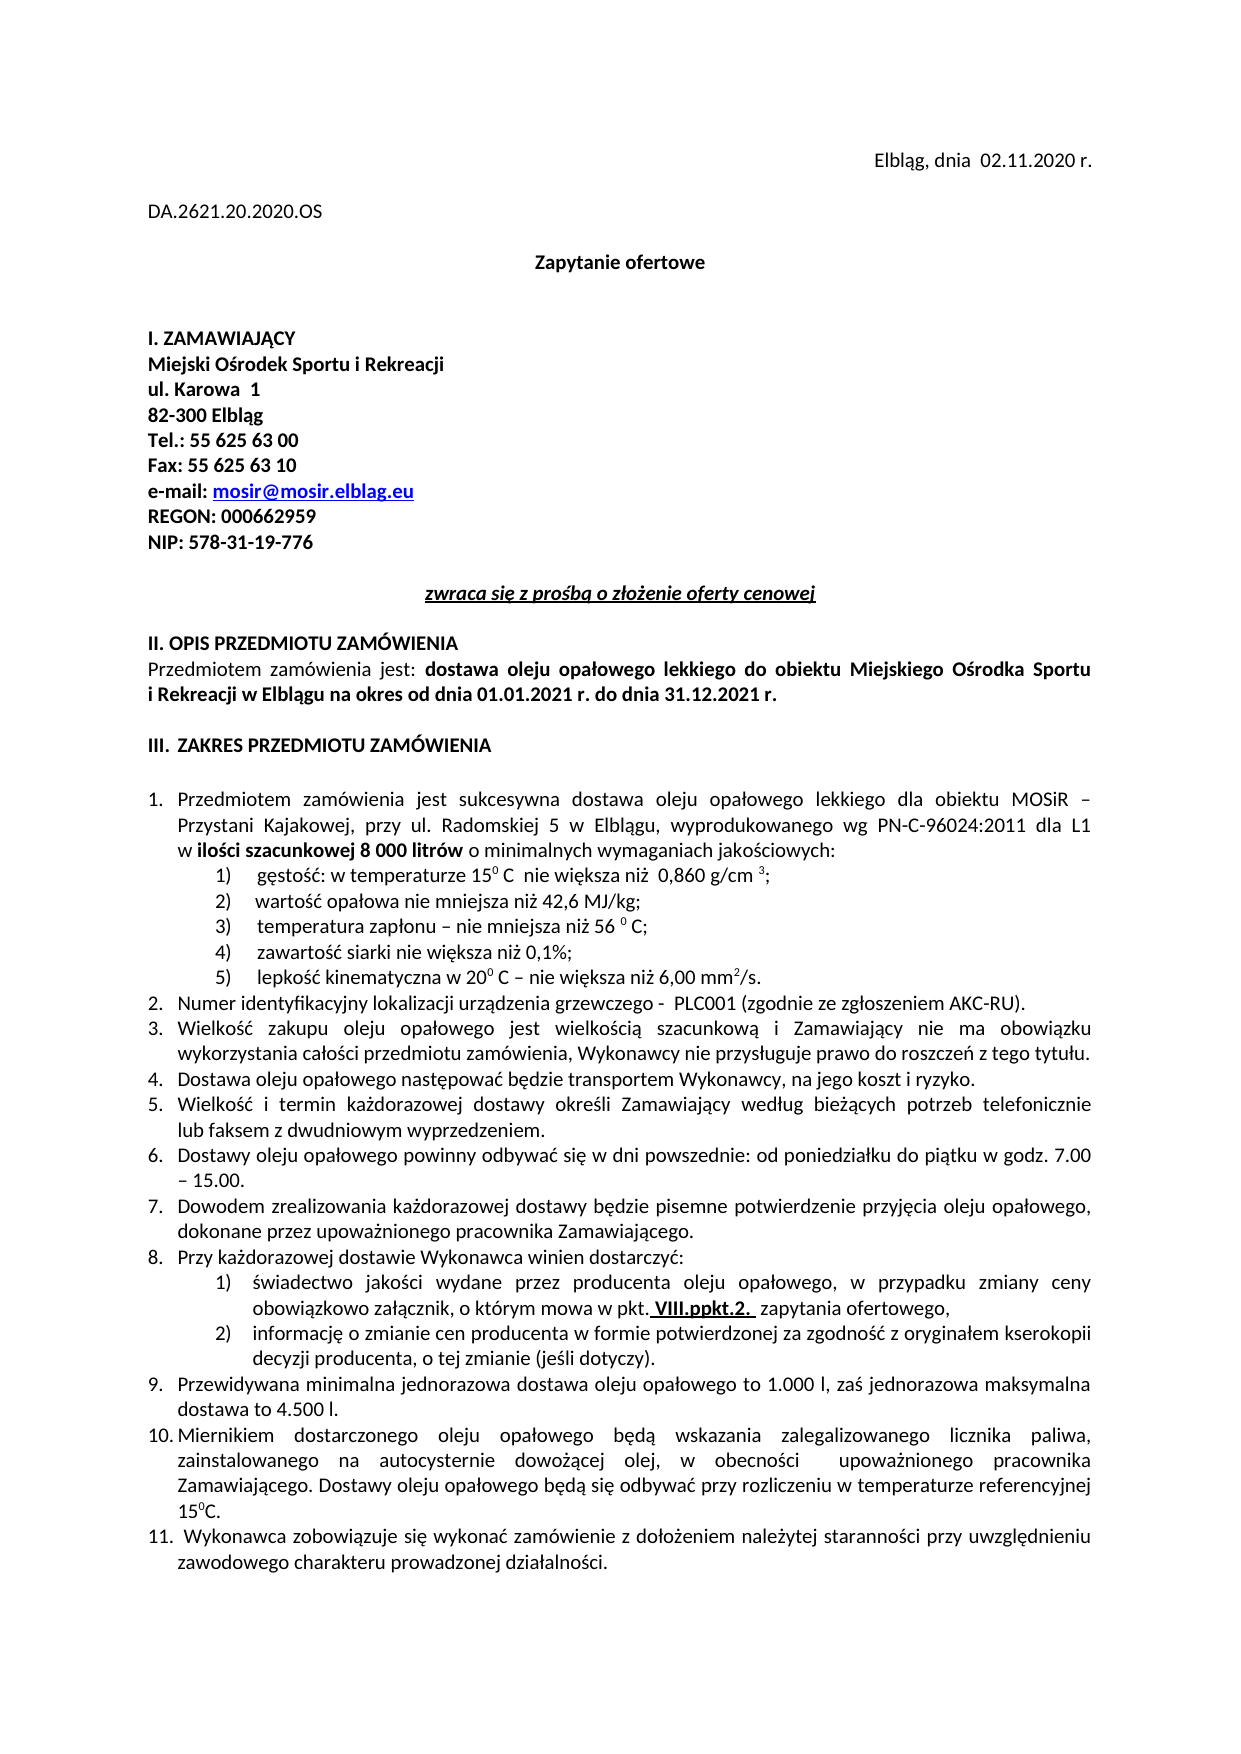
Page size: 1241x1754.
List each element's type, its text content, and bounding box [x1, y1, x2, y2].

list temperatura zapłonu – nie mniejsza niż 56 0 C; [215, 913, 1093, 939]
text Przedmiotem zamówienia jest: dostawa oleju opałowego lekkiego do obiektu Miejskiego Ośrodka Sportu i Rekreacji w Elblągu na okres od dnia 01.01.2021 r. do dnia 31.12.2021 r. [148, 656, 1093, 707]
list Dostawa oleju opałowego następować będzie transportem Wykonawcy, na jego koszt i ryzyko. [148, 1066, 1093, 1091]
text e-mail: mosir@mosir.elblag.eu [148, 478, 1093, 503]
list Wielkość i termin każdorazowej dostawy określi Zamawiający według bieżących potrzeb telefonicznie lub faksem z dwudniowym wyprzedzeniem. [148, 1091, 1093, 1142]
list Numer identyfikacyjny lokalizacji urządzenia grzewczego - PLC001 (zgodnie ze zgłoszeniem AKC-RU). [148, 990, 1093, 1015]
list świadectwo jakości wydane przez producenta oleju opałowego, w przypadku zmiany ceny obowiązkowo załącznik, o którym mowa w pkt. VIII.ppkt.2. zapytania ofertowego, [215, 1269, 1093, 1320]
text 82-300 Elbląg [148, 402, 1093, 427]
list wartość opałowa nie mniejsza niż 42,6 MJ/kg; [215, 888, 1093, 913]
text NIP: 578-31-19-776 [148, 529, 1093, 554]
list Przedmiotem zamówienia jest sukcesywna dostawa oleju opałowego lekkiego dla obiektu MOSiR – Przystani Kajakowej, przy ul. Radomskiej 5 w Elblągu, wyprodukowanego wg PN-C-96024:2011 dla L1 w ilości szacunkowej 8 000 litrów o minimalnych wymaganiach jakościowych: [148, 786, 1093, 863]
text ul. Karowa 1 [148, 376, 1093, 402]
list ZAKRES PRZEDMIOTU ZAMÓWIENIA [148, 732, 1093, 758]
list zawartość siarki nie większa niż 0,1%; [215, 939, 1093, 964]
text Fax: 55 625 63 10 [148, 453, 1093, 478]
text II. OPIS PRZEDMIOTU ZAMÓWIENIA [148, 631, 1093, 656]
text DA.2621.20.2020.OS [148, 198, 1093, 224]
list informację o zmianie cen producenta w formie potwierdzonej za zgodność z oryginałem kserokopii decyzji producenta, o tej zmianie (jeśli dotyczy). [215, 1320, 1093, 1371]
list Wielkość zakupu oleju opałowego jest wielkością szacunkową i Zamawiający nie ma obowiązku wykorzystania całości przedmiotu zamówienia, Wykonawcy nie przysługuje prawo do roszczeń z tego tytułu. [148, 1015, 1093, 1066]
text Zapytanie ofertowe [148, 249, 1093, 275]
text Elbląg, dnia 02.11.2020 r. [738, 148, 1093, 173]
list Wykonawca zobowiązuje się wykonać zamówienie z dołożeniem należytej staranności przy uwzględnieniu zawodowego charakteru prowadzonej działalności. [148, 1523, 1093, 1574]
list gęstość: w temperaturze 150 C nie większa niż 0,860 g/cm 3; [215, 863, 1093, 888]
list Przewidywana minimalna jednorazowa dostawa oleju opałowego to 1.000 l, zaś jednorazowa maksymalna dostawa to 4.500 l. [148, 1371, 1093, 1422]
text Miejski Ośrodek Sportu i Rekreacji [148, 351, 1093, 376]
list Dostawy oleju opałowego powinny odbywać się w dni powszednie: od poniedziałku do piątku w godz. 7.00 – 15.00. [148, 1142, 1093, 1193]
text Tel.: 55 625 63 00 [148, 427, 1093, 453]
text REGON: 000662959 [148, 503, 1093, 529]
text zwraca się z prośbą o złożenie oferty cenowej [148, 580, 1093, 605]
list Miernikiem dostarczonego oleju opałowego będą wskazania zalegalizowanego licznika paliwa, zainstalowanego na autocysternie dowożącej olej, w obecności upoważnionego pracownika Zamawiającego. Dostawy oleju opałowego będą się odbywać przy rozliczeniu w temperaturze referencyjnej 150C. [148, 1422, 1093, 1523]
list Dowodem zrealizowania każdorazowej dostawy będzie pisemne potwierdzenie przyjęcia oleju opałowego, dokonane przez upoważnionego pracownika Zamawiającego. [148, 1193, 1093, 1244]
list lepkość kinematyczna w 200 C – nie większa niż 6,00 mm2/s. [215, 964, 1093, 990]
text I. ZAMAWIAJĄCY [148, 326, 1093, 351]
list Przy każdorazowej dostawie Wykonawca winien dostarczyć: [148, 1244, 1093, 1269]
